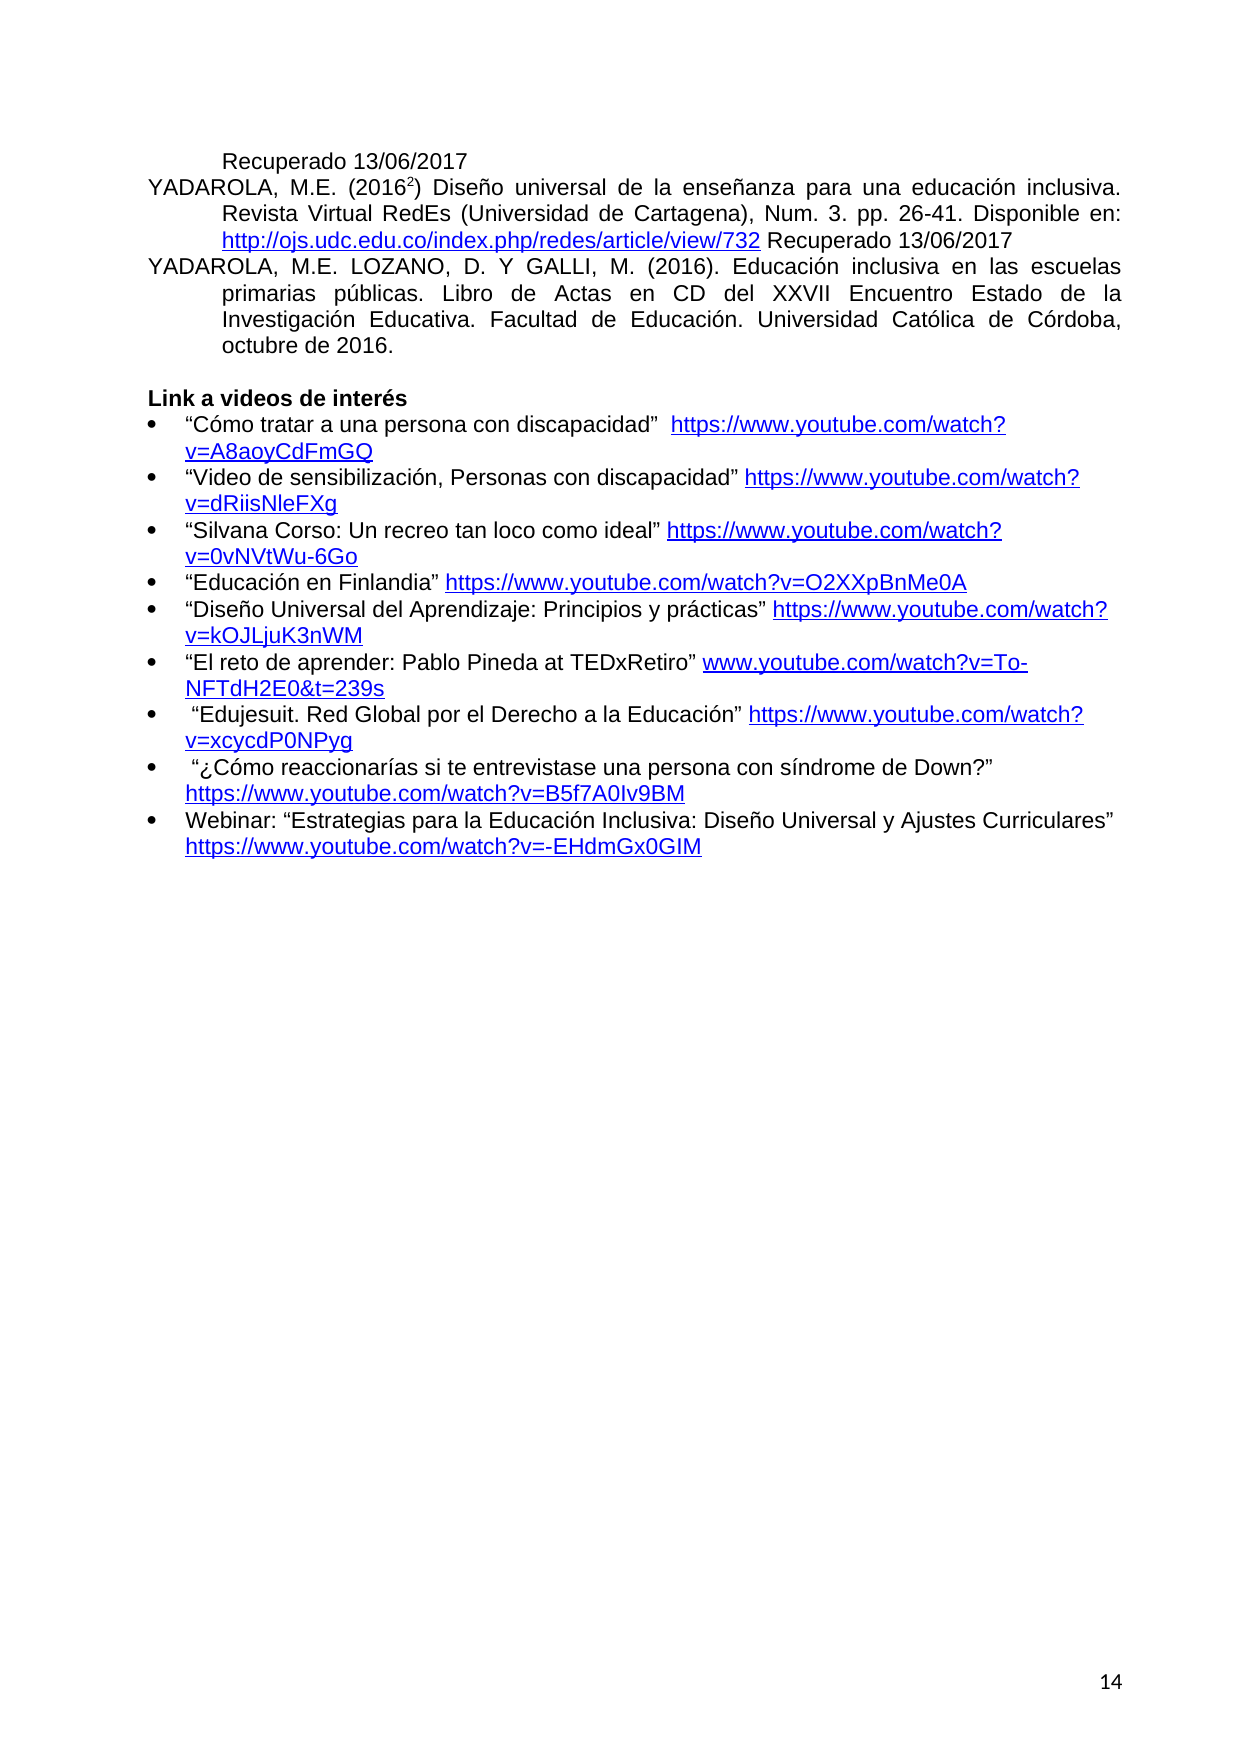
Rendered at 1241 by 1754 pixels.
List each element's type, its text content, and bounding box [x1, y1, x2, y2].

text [148, 148, 1122, 174]
list “El reto de aprender: Pablo Pineda at TEDxRetiro” www.youtube.com/watch?v=To-NFTdH2E0&t=239s [148, 648, 1122, 701]
text YADAROLA, M.E. (20162) Diseño universal de la enseñanza para una educación inclusiva. Revista Virtual RedEs (Universidad de Cartagena), Num. 3. pp. 26-41. Disponible en: http://ojs.udc.edu.co/index.php/redes/article/view/732 Recuperado 13/06/2017 [148, 174, 1122, 253]
list “Edujesuit. Red Global por el Derecho a la Educación” https://www.youtube.com/watch?v=xcycdP0NPyg [148, 701, 1122, 754]
text Link a videos de interés [148, 385, 1122, 411]
list “Educación en Finlandia” https://www.youtube.com/watch?v=O2XXpBnMe0A [148, 569, 1122, 596]
list “Video de sensibilización, Personas con discapacidad” https://www.youtube.com/watch?v=dRiisNleFXg [148, 464, 1122, 517]
text YADAROLA, M.E. LOZANO, D. Y GALLI, M. (2016). Educación inclusiva en las escuelas primarias públicas. Libro de Actas en CD del XXVII Encuentro Estado de la Investigación Educativa. Facultad de Educación. Universidad Católica de Córdoba, octubre de 2016. [148, 253, 1122, 358]
list “Silvana Corso: Un recreo tan loco como ideal” https://www.youtube.com/watch?v=0vNVtWu-6Go [148, 517, 1122, 569]
list “Cómo tratar a una persona con discapacidad” https://www.youtube.com/watch?v=A8aoyCdFmGQ [148, 411, 1122, 464]
list “Diseño Universal del Aprendizaje: Principios y prácticas” https://www.youtube.com/watch?v=kOJLjuK3nWM [148, 596, 1122, 648]
list “¿Cómo reaccionarías si te entrevistase una persona con síndrome de Down?” https://www.youtube.com/watch?v=B5f7A0Iv9BM [148, 754, 1122, 807]
list Webinar: “Estrategias para la Educación Inclusiva: Diseño Universal y Ajustes Curriculares” https://www.youtube.com/watch?v=-EHdmGx0GIM [148, 807, 1122, 859]
